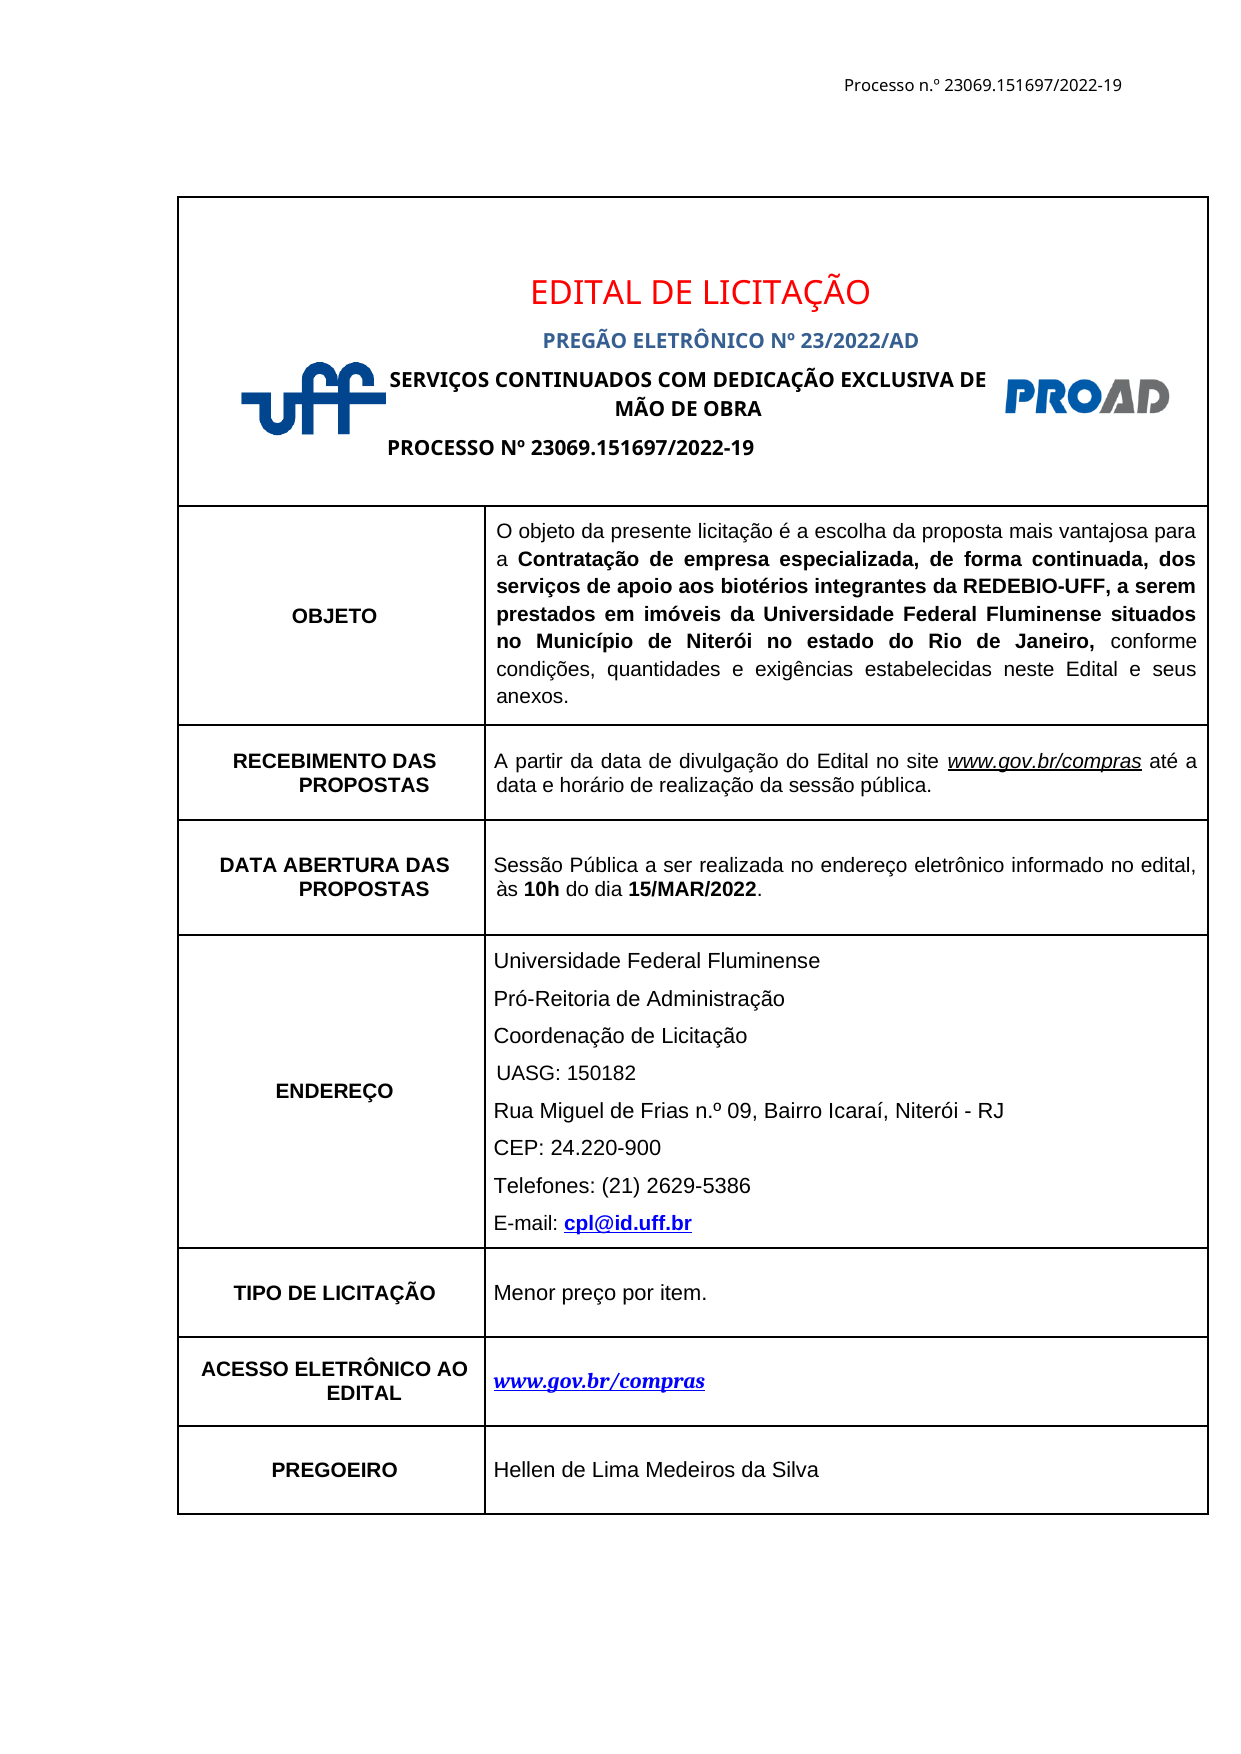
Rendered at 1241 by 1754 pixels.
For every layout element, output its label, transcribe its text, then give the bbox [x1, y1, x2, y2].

table_cell OBJETO [179, 507, 484, 724]
table_cell Menor preço por item. [486, 1249, 1207, 1336]
table_cell Universidade Federal Fluminense Pró-Reitoria de Administração Coordenação de Licitação UASG: 150182 Rua Miguel de Frias n.º 09, Bairro Icaraí, Niterói - RJ CEP: 24.220-900 Telefones: (21) 2629-5386 E-mail: cpl@id.uff.br [486, 936, 1207, 1247]
table_cell A partir da data de divulgação do Edital no site www.gov.br/compras até a data e horário de realização da sessão pública. [486, 726, 1207, 818]
table_cell DATA ABERTURA DAS PROPOSTAS [179, 821, 484, 933]
table_cell ENDEREÇO [179, 936, 484, 1247]
table_cell www.gov.br/compras [486, 1338, 1207, 1424]
table_cell RECEBIMENTO DAS PROPOSTAS [179, 726, 484, 818]
table_cell PREGOEIRO [179, 1427, 484, 1513]
table_cell Sessão Pública a ser realizada no endereço eletrônico informado no edital, às 10h do dia 15/MAR/2022. [486, 821, 1207, 933]
picture [988, 362, 1186, 430]
table_cell TIPO DE LICITAÇÃO [179, 1249, 484, 1336]
table_cell Hellen de Lima Medeiros da Silva [486, 1427, 1207, 1513]
table_cell O objeto da presente licitação é a escolha da proposta mais vantajosa para a Contratação de empresa especializada, de forma continuada, dos serviços de apoio aos biotérios integrantes da REDEBIO-UFF, a serem prestados em imóveis da Universidade Federal Fluminense situados no Município de Niterói no estado do Rio de Janeiro, conforme condições, quantidades e exigências estabelecidas neste Edital e seus anexos. [486, 507, 1207, 724]
table_cell ACESSO ELETRÔNICO AO EDITAL [179, 1338, 484, 1424]
picture [239, 362, 387, 442]
table_header EDITAL DE LICITAÇÃO PREGÃO ELETRÔNICO Nº 23/2022/AD SERVIÇOS CONTINUADOS COM DEDICAÇÃO EXCLUSIVA DE MÃO DE OBRA PROCESSO Nº 23069.151697/2022-19 [179, 198, 1207, 505]
